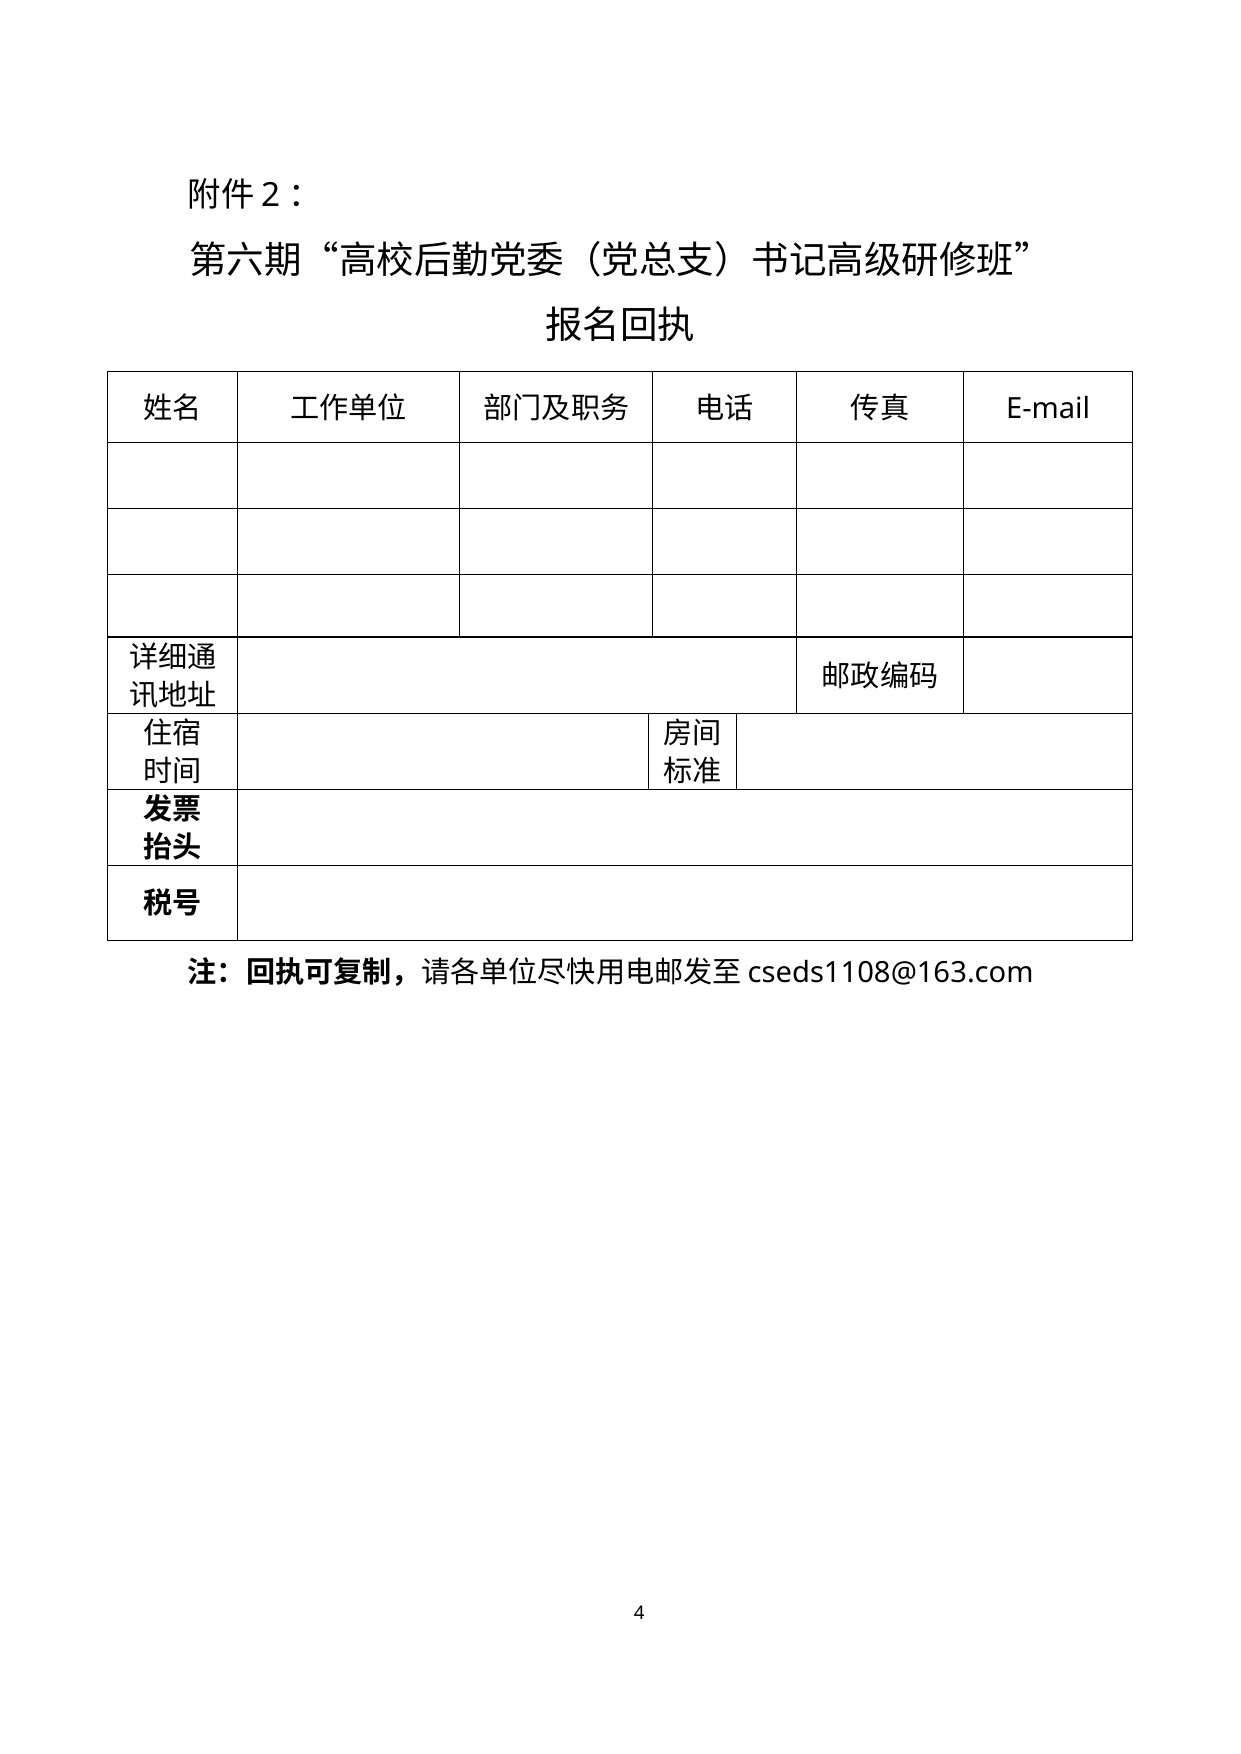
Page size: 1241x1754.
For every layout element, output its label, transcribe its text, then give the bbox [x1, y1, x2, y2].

table_cell [460, 509, 652, 574]
table_cell 发票 抬头 [108, 790, 237, 864]
table_cell [108, 443, 237, 508]
text 附件2 ： [187, 160, 1053, 225]
table_header 部门及职务 [460, 372, 652, 442]
table_cell [238, 509, 459, 574]
table_cell 详细通讯地址 [108, 638, 237, 712]
table_cell [238, 443, 459, 508]
table_cell [797, 443, 963, 508]
table_cell [737, 714, 1132, 788]
table_cell [797, 509, 963, 574]
text 报名回执 [187, 290, 1053, 355]
table_cell [238, 575, 459, 636]
table_cell [964, 443, 1132, 508]
table_cell [108, 575, 237, 636]
table_cell [460, 443, 652, 508]
table_cell [238, 790, 1132, 864]
table_cell [238, 866, 1132, 940]
table_cell 邮政编码 [797, 638, 963, 712]
table_cell [964, 509, 1132, 574]
table_header 工作单位 [238, 372, 459, 442]
table_cell 住宿 时间 [108, 714, 237, 788]
table_header 传真 [797, 372, 963, 442]
table_header 姓名 [108, 372, 237, 442]
table_header E-mail [964, 372, 1132, 442]
table_cell [797, 575, 963, 636]
table_cell 税号 [108, 866, 237, 940]
table_cell [238, 714, 648, 788]
text 注：回执可复制，请各单位尽快用电邮发至cseds1108@163.com [187, 941, 1053, 993]
table_header 电话 [653, 372, 796, 442]
table_cell [108, 509, 237, 574]
table_cell [964, 638, 1132, 712]
table_cell [653, 443, 796, 508]
table_cell 房间 标准 [649, 714, 736, 788]
table_cell [238, 638, 796, 712]
table_cell [460, 575, 652, 636]
text 第六期“高校后勤党委（党总支）书记高级研修班” [187, 225, 1053, 290]
table_cell [964, 575, 1132, 636]
table_cell [653, 575, 796, 636]
table_cell [653, 509, 796, 574]
